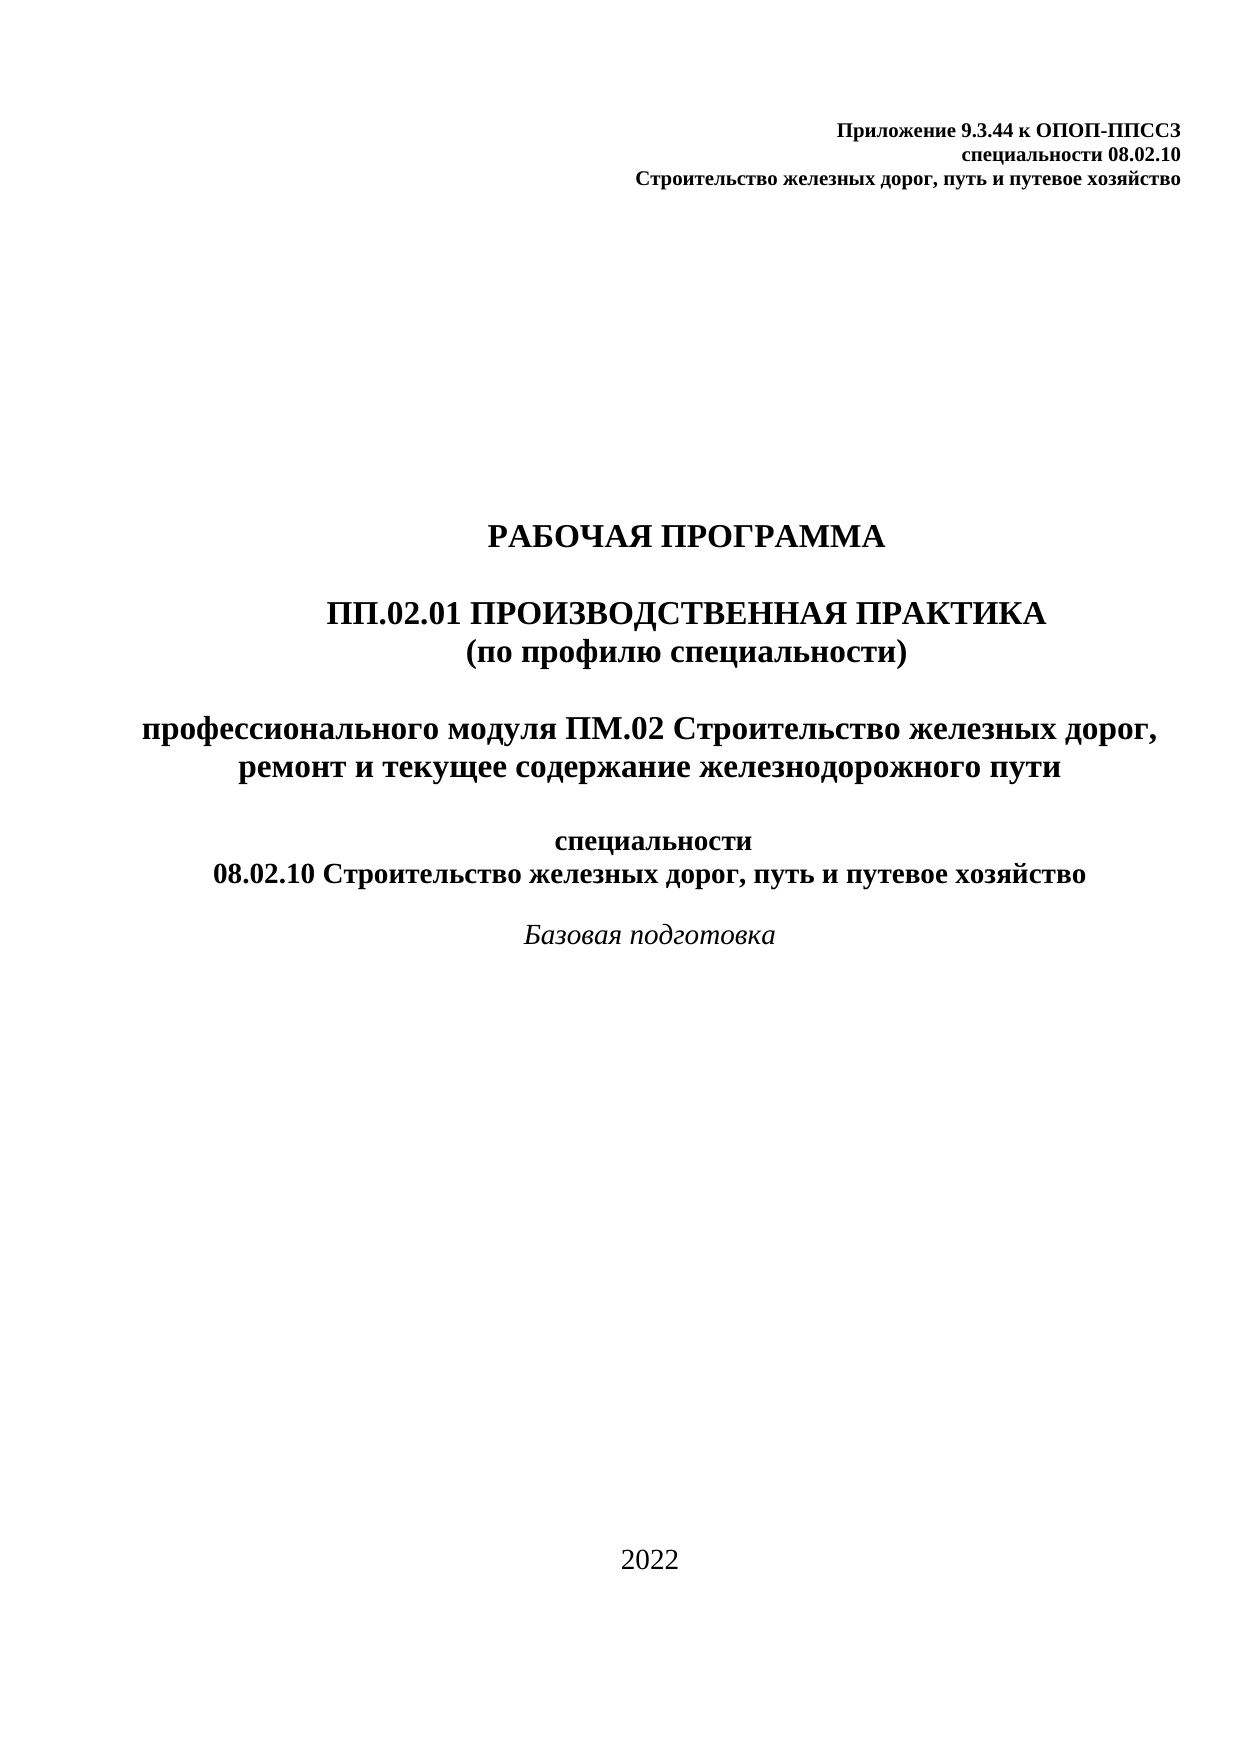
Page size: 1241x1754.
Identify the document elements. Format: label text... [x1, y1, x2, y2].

text Строительство железных дорог, путь и путевое хозяйство [118, 166, 1181, 190]
text Базовая подготовка [118, 923, 1181, 949]
text специальности [118, 823, 1181, 856]
text (по профилю специальности) [118, 631, 1181, 669]
text РАБОЧАЯ ПРОГРАММА [118, 516, 1181, 554]
text 2022 [118, 1542, 1181, 1576]
text специальности 08.02.10 [118, 142, 1181, 166]
text профессионального модуля ПМ.02 Строительство железных дорог, ремонт и текущее содержание железнодорожного пути [118, 708, 1181, 784]
text 08.02.10 Строительство железных дорог, путь и путевое хозяйство [118, 856, 1181, 890]
text ПП.02.01 ПРОИЗВОДСТВЕННАЯ ПРАКТИКА [118, 593, 1181, 631]
text Приложение 9.3.44 к ОПОП-ППССЗ [118, 118, 1181, 142]
